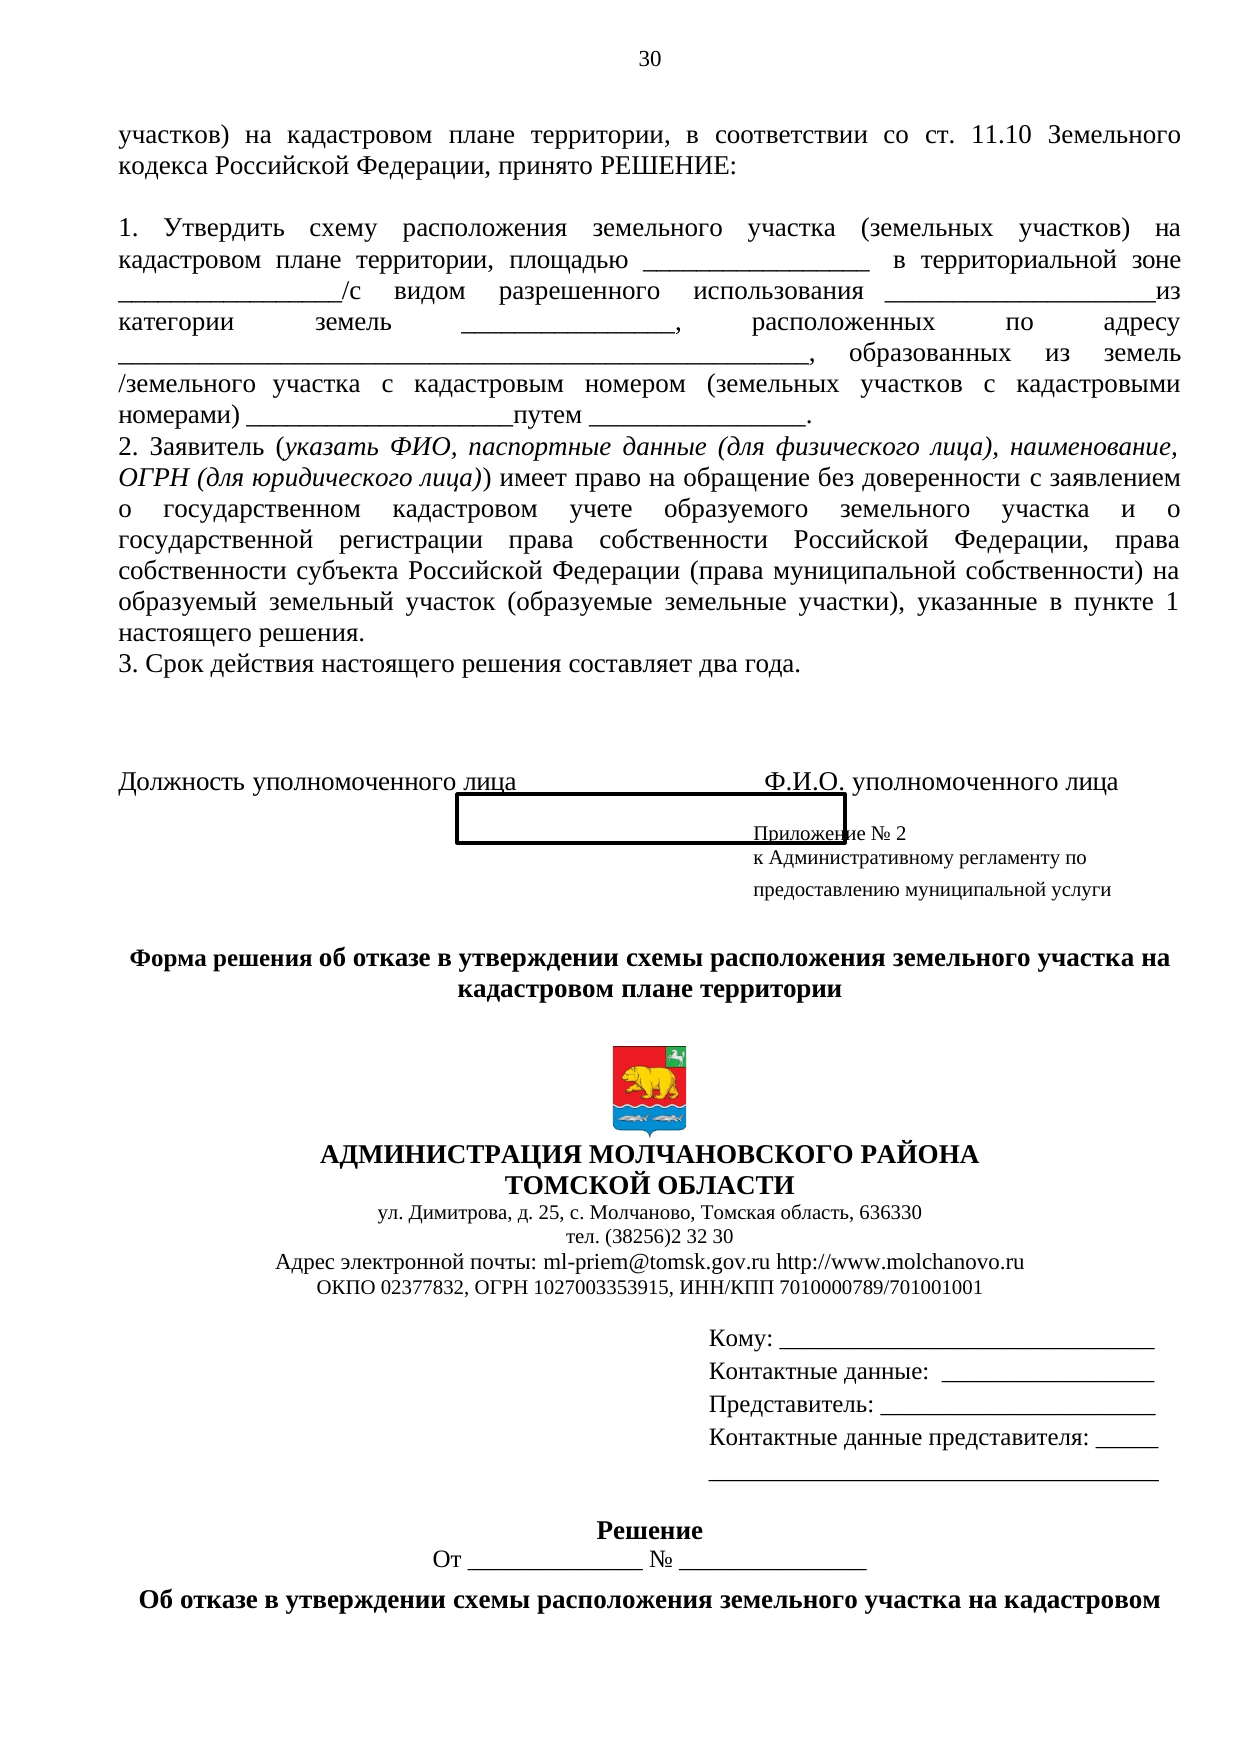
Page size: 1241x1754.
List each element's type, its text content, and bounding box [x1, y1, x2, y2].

text АДМИНИСТРАЦИЯ молчановского РАЙОНА [118, 1138, 1181, 1169]
text к Административному регламенту по предоставлению муниципальной услуги [753, 844, 1181, 902]
text Томской области [118, 1169, 1181, 1200]
text Кому: ______________________________ [709, 1323, 1181, 1352]
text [118, 118, 1181, 180]
text 1. Утвердить схему расположения земельного участка (земельных участков) на кадастровом плане территории, площадью _________________ в территориальной зоне _________________/с видом разрешенного использования ____________________из категории земель ________________, расположенных по адресу ___________________________________________________, образованных из земель /земельного участка с кадастровым номером (земельных участков с кадастровыми номерами) ____________________путем ________________. [118, 212, 1181, 429]
text Должность уполномоченного лица Ф.И.О. уполномоченного лица [118, 765, 1181, 796]
text Представитель: ______________________ [709, 1389, 1181, 1418]
text Форма решения об отказе в утверждении схемы расположения земельного участка на кадастровом плане территории [118, 941, 1181, 1003]
text Адрес электронной почты: ml-priem@tomsk.gov.ru http://www.molchanovo.ru [118, 1248, 1181, 1275]
text тел. (38256)2 32 30 [118, 1224, 1181, 1248]
text Контактные данные: _________________ [709, 1356, 1181, 1384]
text ____________________________________ [709, 1456, 1181, 1484]
text ул. Димитрова, д. 25, с. Молчаново, Томская область, 636330 [118, 1200, 1181, 1224]
text 3. Срок действия настоящего решения составляет два года. [118, 648, 1181, 679]
text Контактные данные представителя: _____ [709, 1422, 1181, 1451]
picture [618, 1114, 649, 1121]
text Приложение № 2 [753, 821, 1181, 844]
text Решение [118, 1514, 1181, 1545]
text ОКПО 02377832, ОГРН 1027003353915, ИНН/КПП 7010000789/701001001 [118, 1275, 1181, 1299]
text 2. Заявитель (указать ФИО, паспортные данные (для физического лица), наименование, ОГРН (для юридического лица)) имеет право на обращение без доверенности с заявлением о государственном кадастровом учете образуемого земельного участка и о государственной регистрации права собственности Российской Федерации, права собственности субъекта Российской Федерации (права муниципальной собственности) на образуемый земельный участок (образуемые земельные участки), указанные в пункте 1 настоящего решения. [118, 429, 1181, 648]
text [118, 1583, 1181, 1614]
picture [652, 1115, 683, 1122]
text От ______________ № _______________ [118, 1545, 1181, 1573]
picture [612, 1046, 687, 1138]
